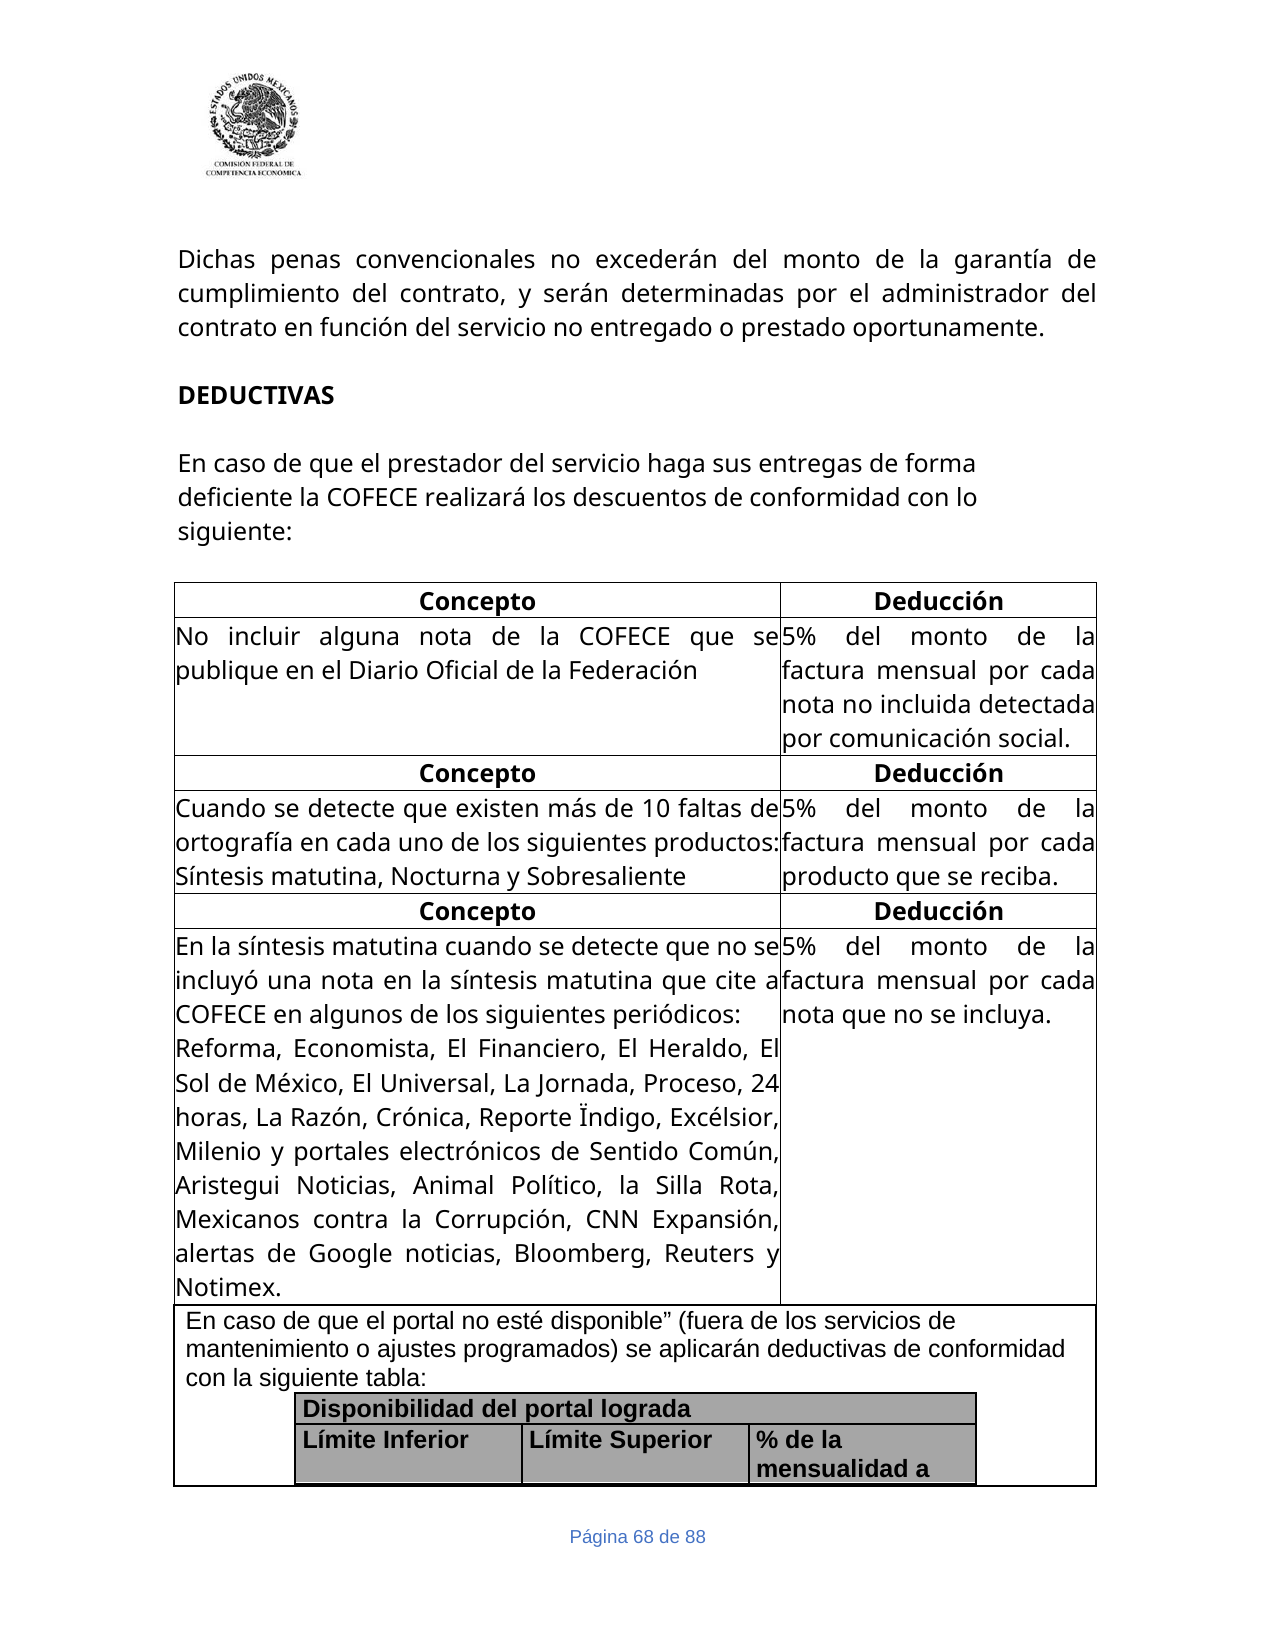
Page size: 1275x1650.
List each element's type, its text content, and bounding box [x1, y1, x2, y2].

table_cell Concepto [175, 756, 780, 789]
picture [188, 73, 322, 179]
table_cell Concepto [175, 894, 780, 928]
table_cell Deducción [781, 894, 1096, 928]
table_header Concepto [175, 583, 780, 617]
table_cell No incluir alguna nota de la COFECE que se publique en el Diario Oficial de la Federación [175, 618, 780, 754]
table_cell Deducción [781, 756, 1096, 789]
table_cell Cuando se detecte que existen más de 10 faltas de ortografía en cada uno de los siguientes productos: Síntesis matutina, Nocturna y Sobresaliente [175, 791, 780, 893]
table_cell 5% del monto de la factura mensual por cada producto que se reciba. [781, 791, 1096, 893]
text DEDUCTIVAS [177, 378, 1098, 412]
text En caso de que el prestador del servicio haga sus entregas de forma deficiente la COFECE realizará los descuentos de conformidad con lo siguiente: [177, 446, 1098, 548]
table_cell 5% del monto de la factura mensual por cada nota no incluida detectada por comunicación social. [781, 618, 1096, 754]
table_cell 5% del monto de la factura mensual por cada nota que no se incluya. [781, 929, 1096, 1304]
table_cell En la síntesis matutina cuando se detecte que no se incluyó una nota en la síntesis matutina que cite a COFECE en algunos de los siguientes periódicos: Reforma, Economista, El Financiero, El Heraldo, El Sol de México, El Universal, La Jornada, Proceso, 24 horas, La Razón, Crónica, Reporte Ïndigo, Excélsior, Milenio y portales electrónicos de Sentido Común, Aristegui Noticias, Animal Político, la Silla Rota, Mexicanos contra la Corrupción, CNN Expansión, alertas de Google noticias, Bloomberg, Reuters y Notimex. [175, 929, 780, 1304]
table_header Deducción [781, 583, 1096, 617]
text Dichas penas convencionales no excederán del monto de la garantía de cumplimiento del contrato, y serán determinadas por el administrador del contrato en función del servicio no entregado o prestado oportunamente. [177, 241, 1098, 344]
